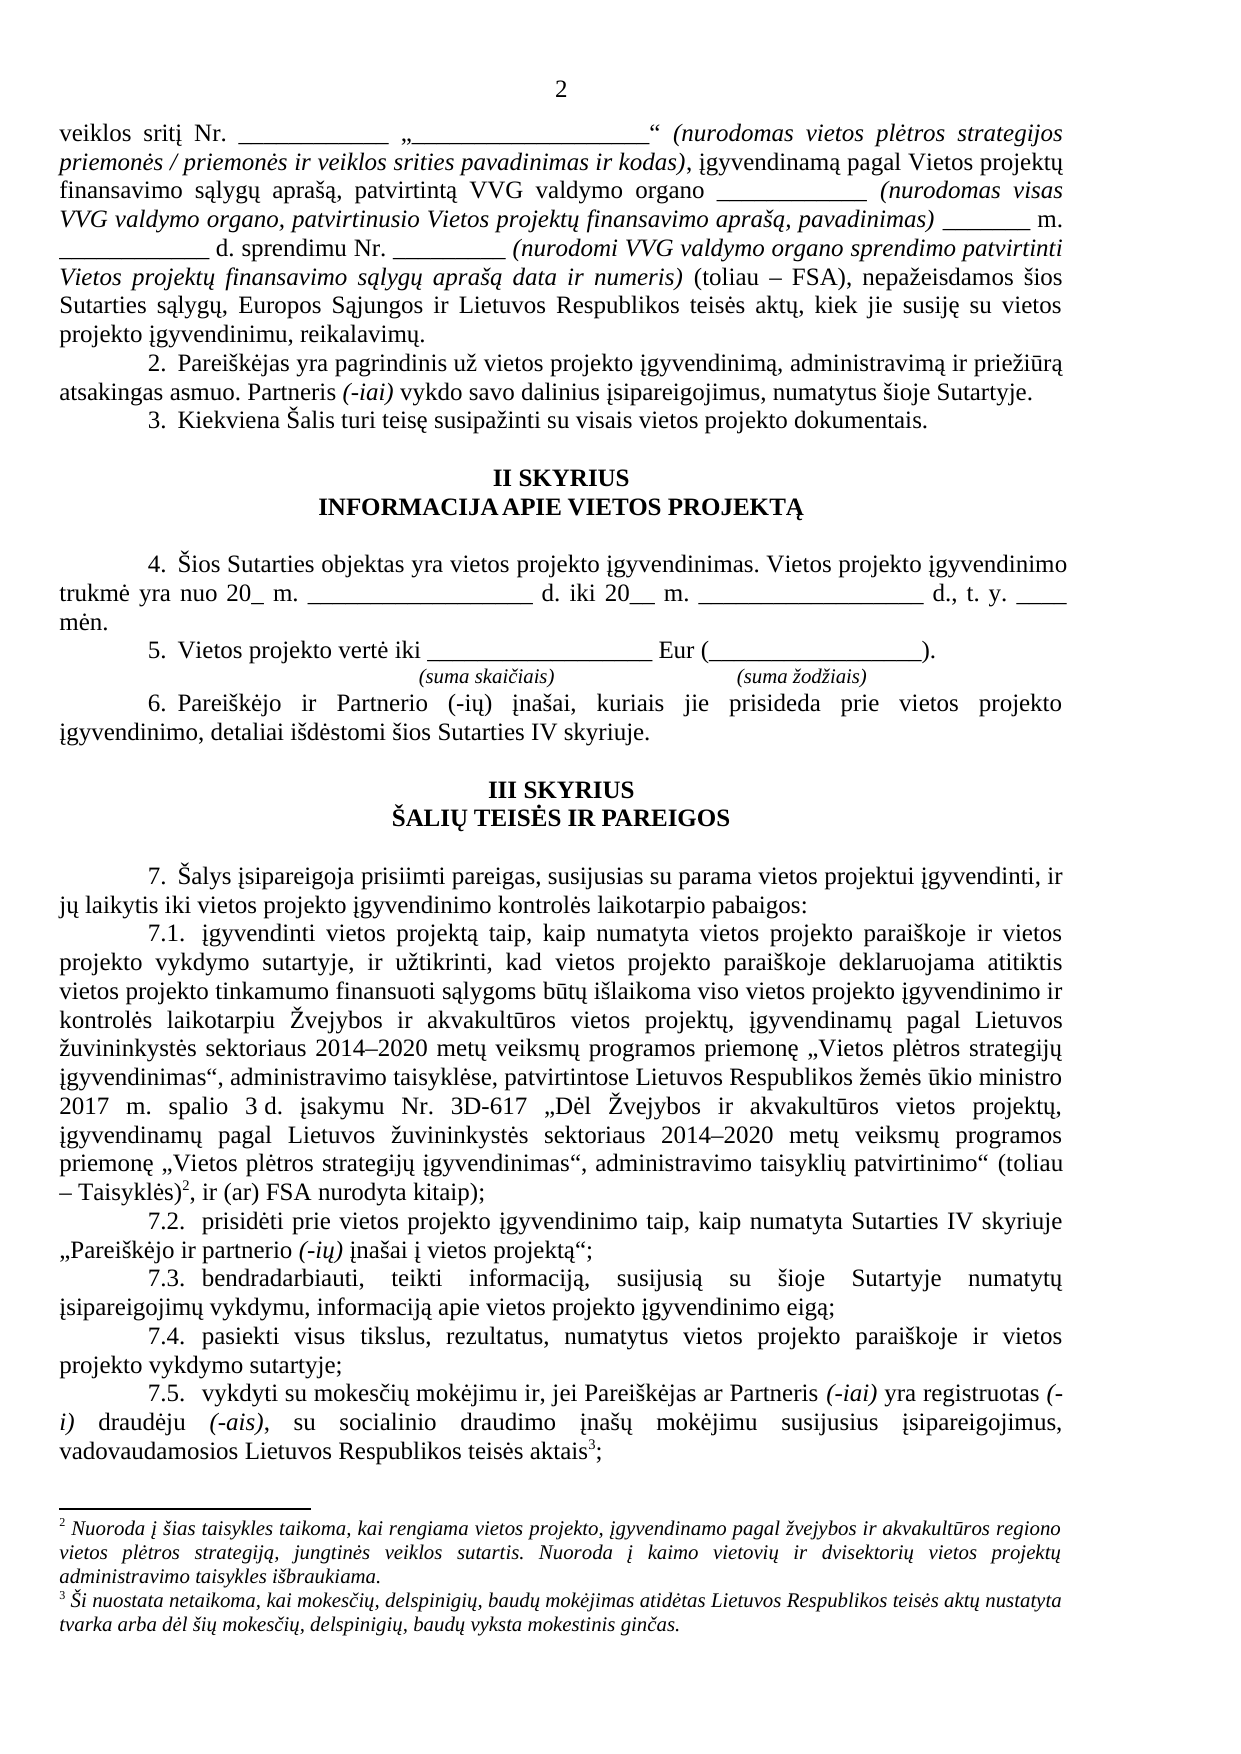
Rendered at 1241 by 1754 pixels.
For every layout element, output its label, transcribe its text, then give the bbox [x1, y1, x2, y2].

list 7.4. pasiekti visus tikslus, rezultatus, numatytus vietos projekto paraiškoje ir vietos projekto vykdymo sutartyje; [59, 1321, 1063, 1378]
subtitle Šalių teisės ir pareigos [59, 803, 1063, 832]
list Šios Sutarties objektas yra vietos projekto įgyvendinimas. Vietos projekto įgyvendinimo trukmė yra nuo 20_ m. __________________ d. iki 20__ m. __________________ d., t. y. ____ mėn. [59, 549, 1068, 636]
text 3. Kiekviena Šalis turi teisę susipažinti su visais vietos projekto dokumentais. [59, 406, 1063, 434]
list 7.1. įgyvendinti vietos projektą taip, kaip numatyta vietos projekto paraiškoje ir vietos projekto vykdymo sutartyje, ir užtikrinti, kad vietos projekto paraiškoje deklaruojama atitiktis vietos projekto tinkamumo finansuoti sąlygoms būtų išlaikoma viso vietos projekto įgyvendinimo ir kontrolės laikotarpiu Žvejybos ir akvakultūros vietos projektų, įgyvendinamų pagal Lietuvos žuvininkystės sektoriaus 2014–2020 metų veiksmų programos priemonę „Vietos plėtros strategijų įgyvendinimas“, administravimo taisyklėse, patvirtintose Lietuvos Respublikos žemės ūkio ministro 2017 m. spalio 3 d. įsakymu Nr. 3D-617 „Dėl Žvejybos ir akvakultūros vietos projektų, įgyvendinamų pagal Lietuvos žuvininkystės sektoriaus 2014–2020 metų veiksmų programos priemonę „Vietos plėtros strategijų įgyvendinimas“, administravimo taisyklių patvirtinimo“ (toliau – Taisyklės), ir (ar) FSA nurodyta kitaip); [59, 918, 1063, 1206]
subtitle ii skyrius [59, 463, 1063, 492]
text 6. Pareiškėjo ir Partnerio (-ių) įnašai, kuriais jie prisideda prie vietos projekto įgyvendinimo, detaliai išdėstomi šios Sutarties IV skyriuje. [59, 688, 1063, 746]
subtitle INFORMACIJA APIE VIETOS PROJEKTĄ [59, 492, 1063, 521]
list Pareiškėjas yra pagrindinis už vietos projekto įgyvendinimą, administravimą ir priežiūrą atsakingas asmuo. Partneris (-iai) vykdo savo dalinius įsipareigojimus, numatytus šioje Sutartyje. [59, 348, 1063, 406]
text 7. Šalys įsipareigoja prisiimti pareigas, susijusias su parama vietos projektui įgyvendinti, ir jų laikytis iki vietos projekto įgyvendinimo kontrolės laikotarpio pabaigos: [59, 861, 1063, 918]
text (suma skaičiais) (suma žodžiais) [59, 664, 1063, 688]
list 7.2. prisidėti prie vietos projekto įgyvendinimo taip, kaip numatyta Sutarties IV skyriuje „Pareiškėjo ir partnerio (-ių) įnašai į vietos projektą“; [59, 1206, 1063, 1263]
list 7.3. bendradarbiauti, teikti informaciją, susijusią su šioje Sutartyje numatytų įsipareigojimų vykdymu, informaciją apie vietos projekto įgyvendinimo eigą; [59, 1263, 1063, 1321]
text 7.5. vykdyti su mokesčių mokėjimu ir, jei Pareiškėjas ar Partneris (-iai) yra registruotas (-i) draudėju (-ais), su socialinio draudimo įnašų mokėjimu susijusius įsipareigojimus, vadovaudamosios Lietuvos Respublikos teisės aktais; [59, 1378, 1063, 1465]
list Vietos projekto vertė iki __________________ Eur (_________________). [59, 636, 1063, 664]
subtitle III skyrius [59, 775, 1063, 803]
